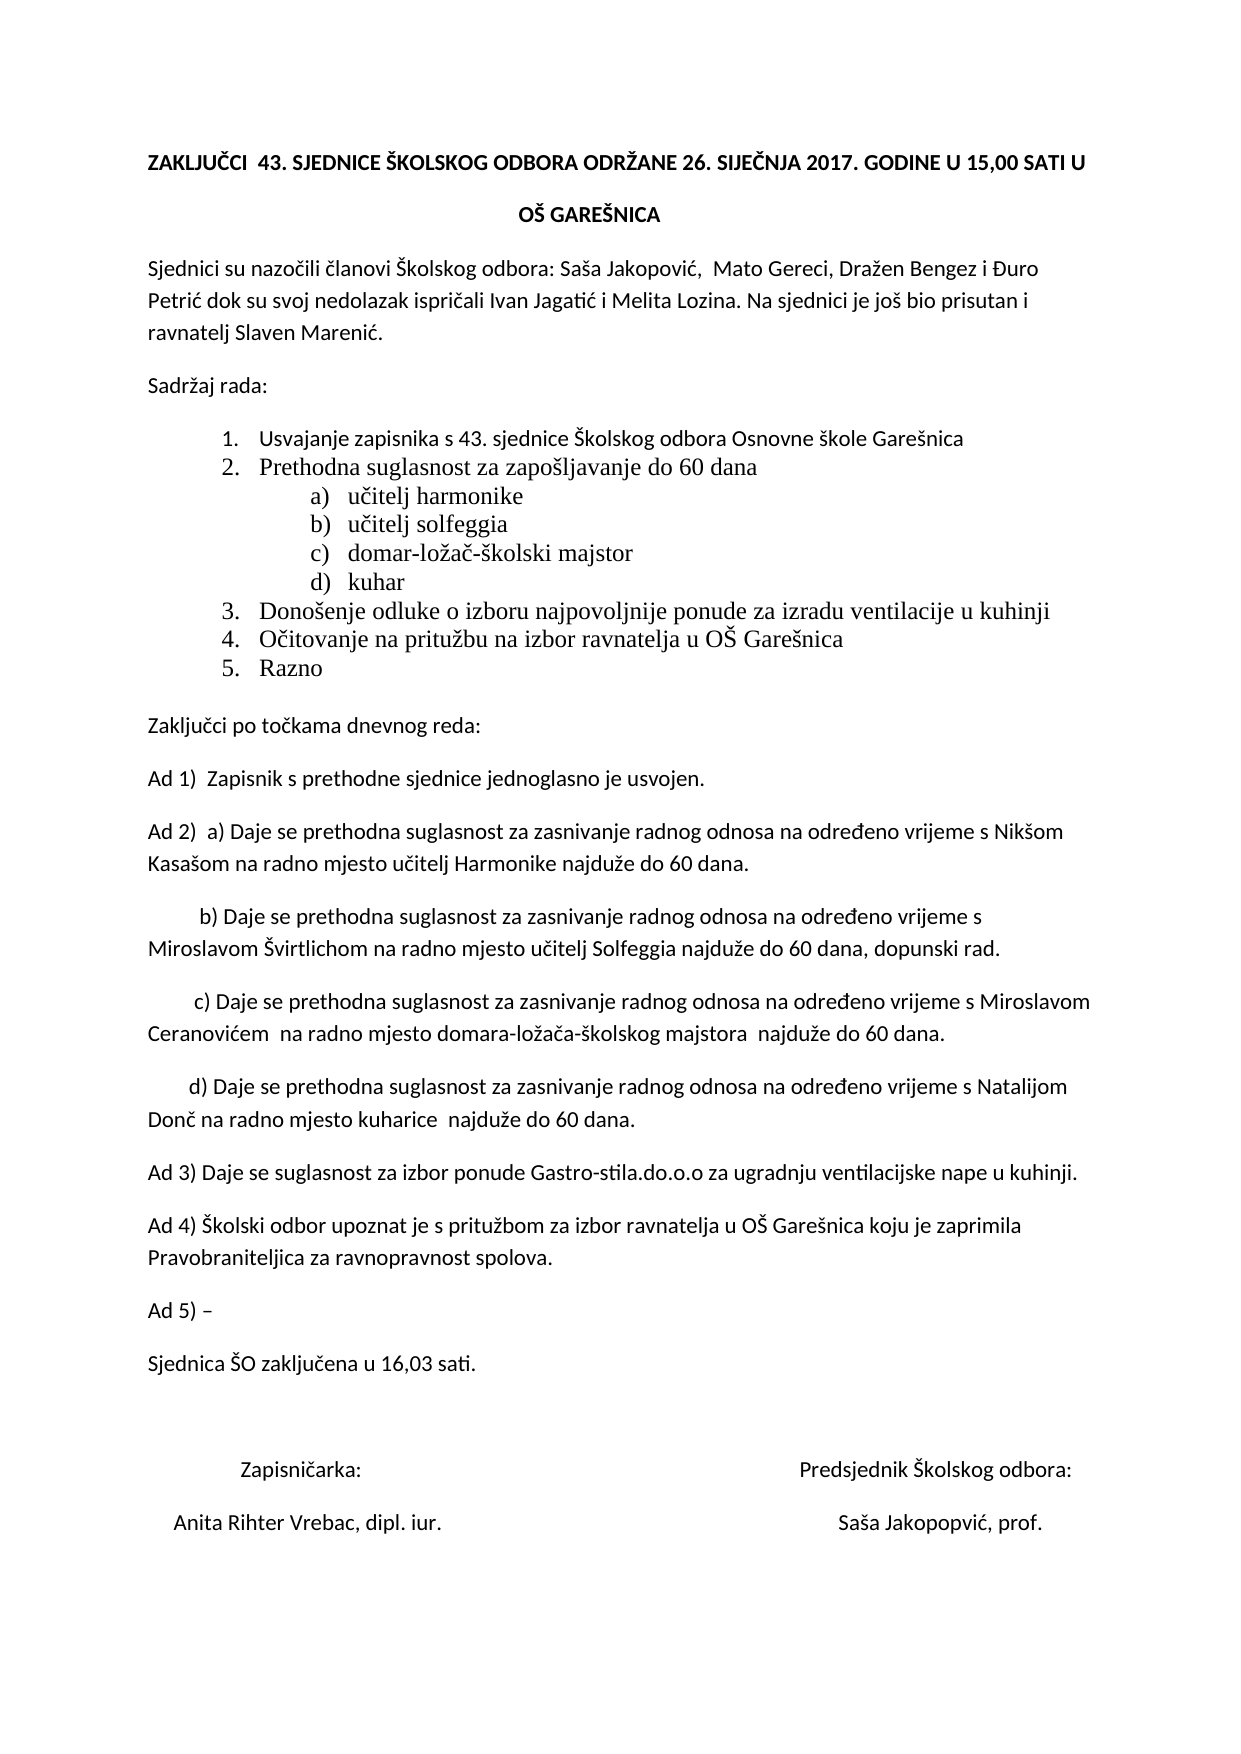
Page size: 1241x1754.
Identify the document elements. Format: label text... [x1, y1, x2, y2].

list učitelj harmonike [310, 481, 1093, 509]
text Sadržaj rada: [148, 371, 1093, 399]
list Prethodna suglasnost za zapošljavanje do 60 dana [221, 452, 1093, 481]
list Usvajanje zapisnika s 43. sjednice Školskog odbora Osnovne škole Garešnica [221, 424, 1093, 452]
text Sjednica ŠO zaključena u 16,03 sati. [148, 1349, 1093, 1377]
text Ad 1) Zapisnik s prethodne sjednice jednoglasno je usvojen. [148, 764, 1093, 792]
list Očitovanje na pritužbu na izbor ravnatelja u OŠ Garešnica [221, 624, 1093, 653]
list Razno [221, 653, 1093, 682]
text Ad 3) Daje se suglasnost za izbor ponude Gastro-stila.do.o.o za ugradnju ventilacijske nape u kuhinji. [148, 1158, 1093, 1186]
text Zaključci po točkama dnevnog reda: [148, 711, 1093, 739]
text ZAKLJUČCI 43. SJEDNICE ŠKOLSKOG ODBORA ODRŽANE 26. SIJEČNJA 2017. GODINE U 15,00 SATI U [148, 148, 1093, 176]
text Zapisničarka: Predsjednik Školskog odbora: [148, 1455, 1093, 1483]
text b) Daje se prethodna suglasnost za zasnivanje radnog odnosa na određeno vrijeme s Miroslavom Švirtlichom na radno mjesto učitelj Solfeggia najduže do 60 dana, dopunski rad. [148, 902, 1093, 962]
text d) Daje se prethodna suglasnost za zasnivanje radnog odnosa na određeno vrijeme s Natalijom Donč na radno mjesto kuharice najduže do 60 dana. [148, 1072, 1093, 1133]
text Anita Rihter Vrebac, dipl. iur. Saša Jakopopvić, prof. [148, 1508, 1093, 1536]
list učitelj solfeggia [310, 509, 1093, 538]
list domar-ložač-školski majstor [310, 538, 1093, 567]
text Ad 2) a) Daje se prethodna suglasnost za zasnivanje radnog odnosa na određeno vrijeme s Nikšom Kasašom na radno mjesto učitelj Harmonike najduže do 60 dana. [148, 817, 1093, 877]
text Ad 5) – [148, 1296, 1093, 1324]
text Sjednici su nazočili članovi Školskog odbora: Saša Jakopović, Mato Gereci, Dražen Bengez i Đuro Petrić dok su svoj nedolazak ispričali Ivan Jagatić i Melita Lozina. Na sjednici je još bio prisutan i ravnatelj Slaven Marenić. [148, 254, 1093, 346]
list kuhar [310, 567, 1093, 596]
text OŠ GAREŠNICA [148, 201, 1093, 229]
text Ad 4) Školski odbor upoznat je s pritužbom za izbor ravnatelja u OŠ Garešnica koju je zaprimila Pravobraniteljica za ravnopravnost spolova. [148, 1211, 1093, 1271]
list Donošenje odluke o izboru najpovoljnije ponude za izradu ventilacije u kuhinji [221, 596, 1093, 624]
text c) Daje se prethodna suglasnost za zasnivanje radnog odnosa na određeno vrijeme s Miroslavom Ceranovićem na radno mjesto domara-ložača-školskog majstora najduže do 60 dana. [148, 987, 1093, 1047]
